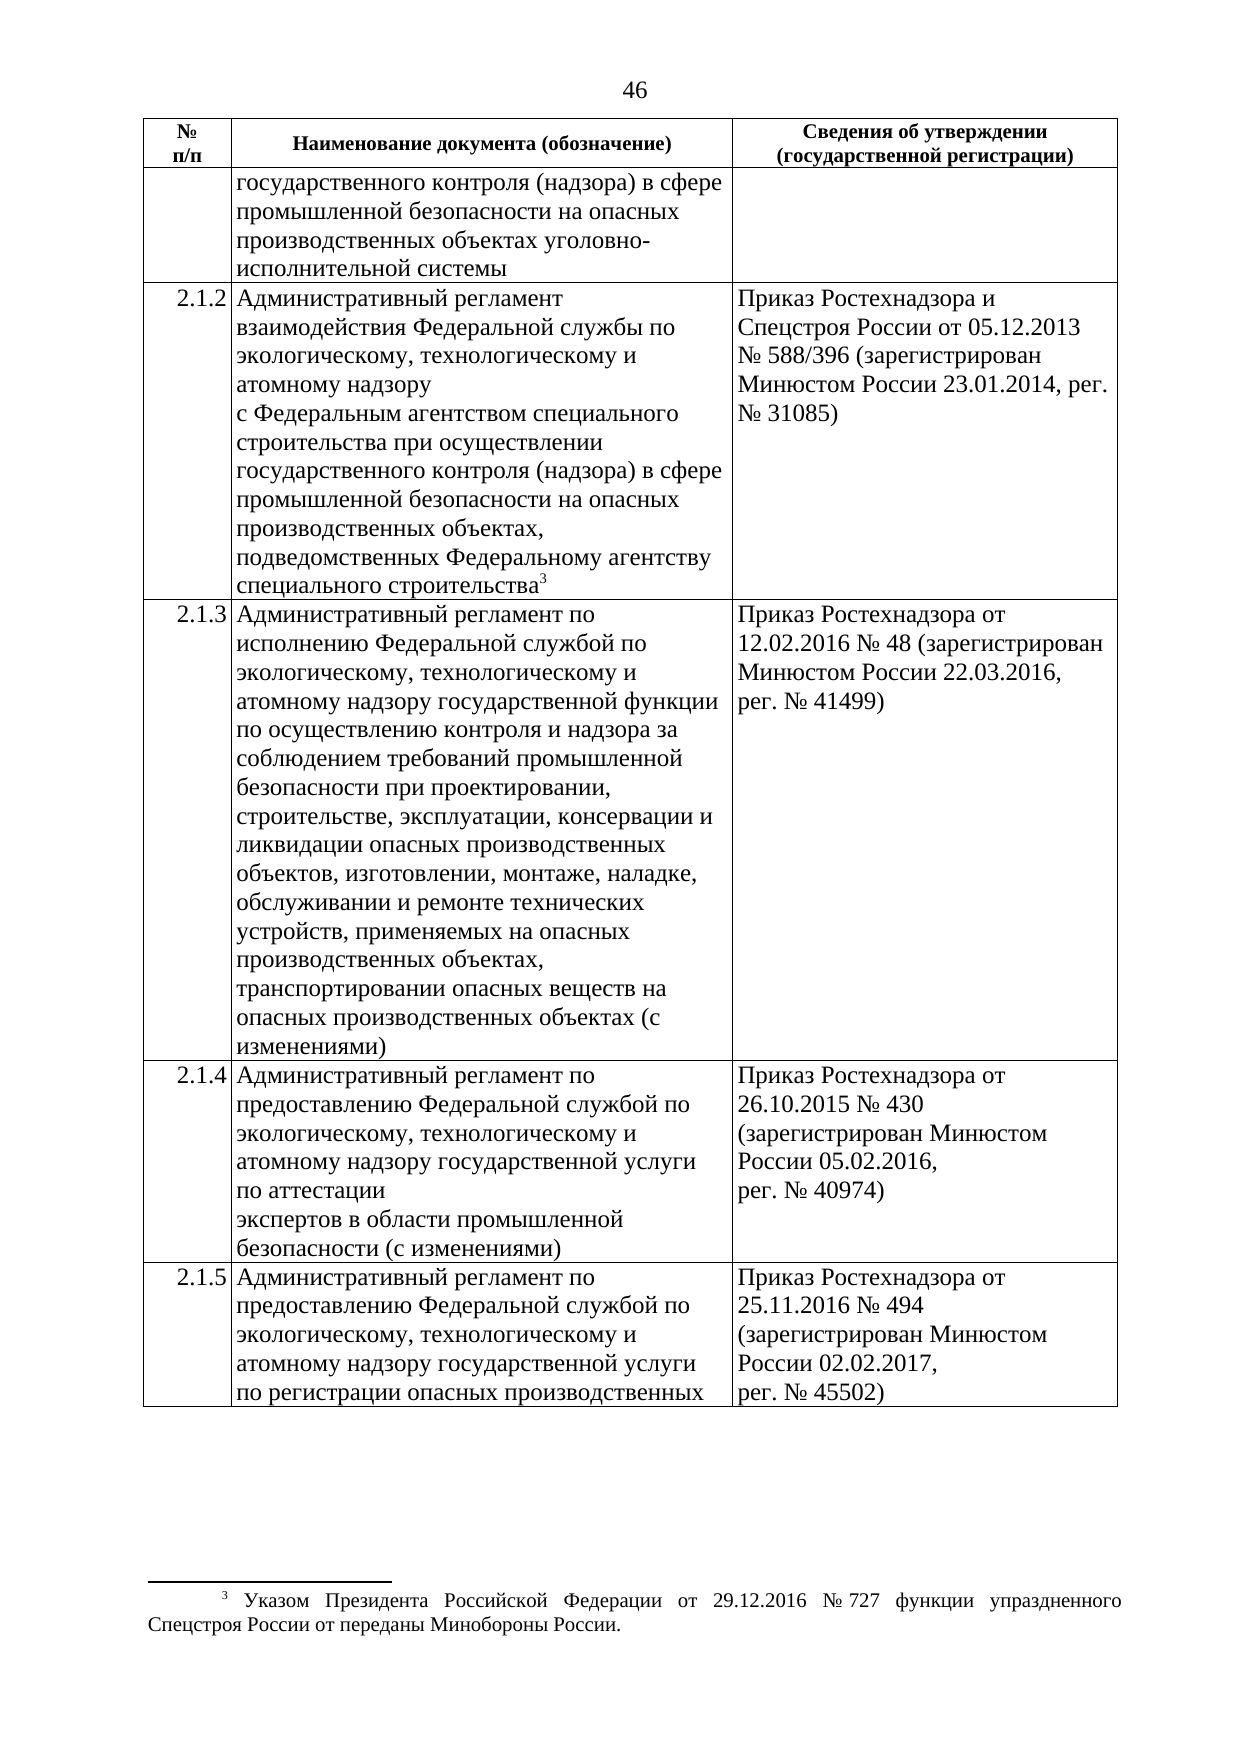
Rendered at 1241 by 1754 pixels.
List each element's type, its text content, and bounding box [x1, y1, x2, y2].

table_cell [733, 1263, 1117, 1406]
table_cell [232, 168, 732, 282]
table_cell Административный регламент по предоставлению Федеральной службой по экологическому, технологическому и атомному надзору государственной услуги по аттестации экспертов в области промышленной безопасности (с изменениями) [232, 1061, 732, 1261]
table_cell Административный регламент по исполнению Федеральной службой по экологическому, технологическому и атомному надзору государственной функции по осуществлению контроля и надзора за соблюдением требований промышленной безопасности при проектировании, строительстве, эксплуатации, консервации и ликвидации опасных производственных объектов, изготовлении, монтаже, наладке, обслуживании и ремонте технических устройств, применяемых на опасных производственных объектах, транспортировании опасных веществ на опасных производственных объектах (с изменениями) [232, 600, 732, 1059]
table_cell [144, 1263, 231, 1406]
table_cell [232, 1263, 732, 1406]
table_cell [144, 168, 231, 282]
table_cell [144, 283, 231, 599]
table_cell Приказ Ростехнадзора от 26.10.2015 № 430 (зарегистрирован Минюстом России 05.02.2016, рег. № 40974) [733, 1061, 1117, 1261]
table_cell Приказ Ростехнадзора от 12.02.2016 № 48 (зарегистрирован Минюстом России 22.03.2016, рег. № 41499) [733, 600, 1117, 1059]
table_header Сведения об утверждении (государственной регистрации) [733, 119, 1117, 167]
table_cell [733, 168, 1117, 282]
table_header Наименование документа (обозначение) [232, 119, 732, 167]
table_cell [144, 1061, 231, 1261]
table_cell Приказ Ростехнадзора и Спецстроя России от 05.12.2013 № 588/396 (зарегистрирован Минюстом России 23.01.2014, рег. № 31085) [733, 283, 1117, 599]
table_header № п/п [144, 119, 231, 167]
table_cell [144, 600, 231, 1059]
table_cell Административный регламент взаимодействия Федеральной службы по экологическому, технологическому и атомному надзору с Федеральным агентством специального строительства при осуществлении государственного контроля (надзора) в сфере промышленной безопасности на опасных производственных объектах, подведомственных Федеральному агентству специального строительства [232, 283, 732, 599]
